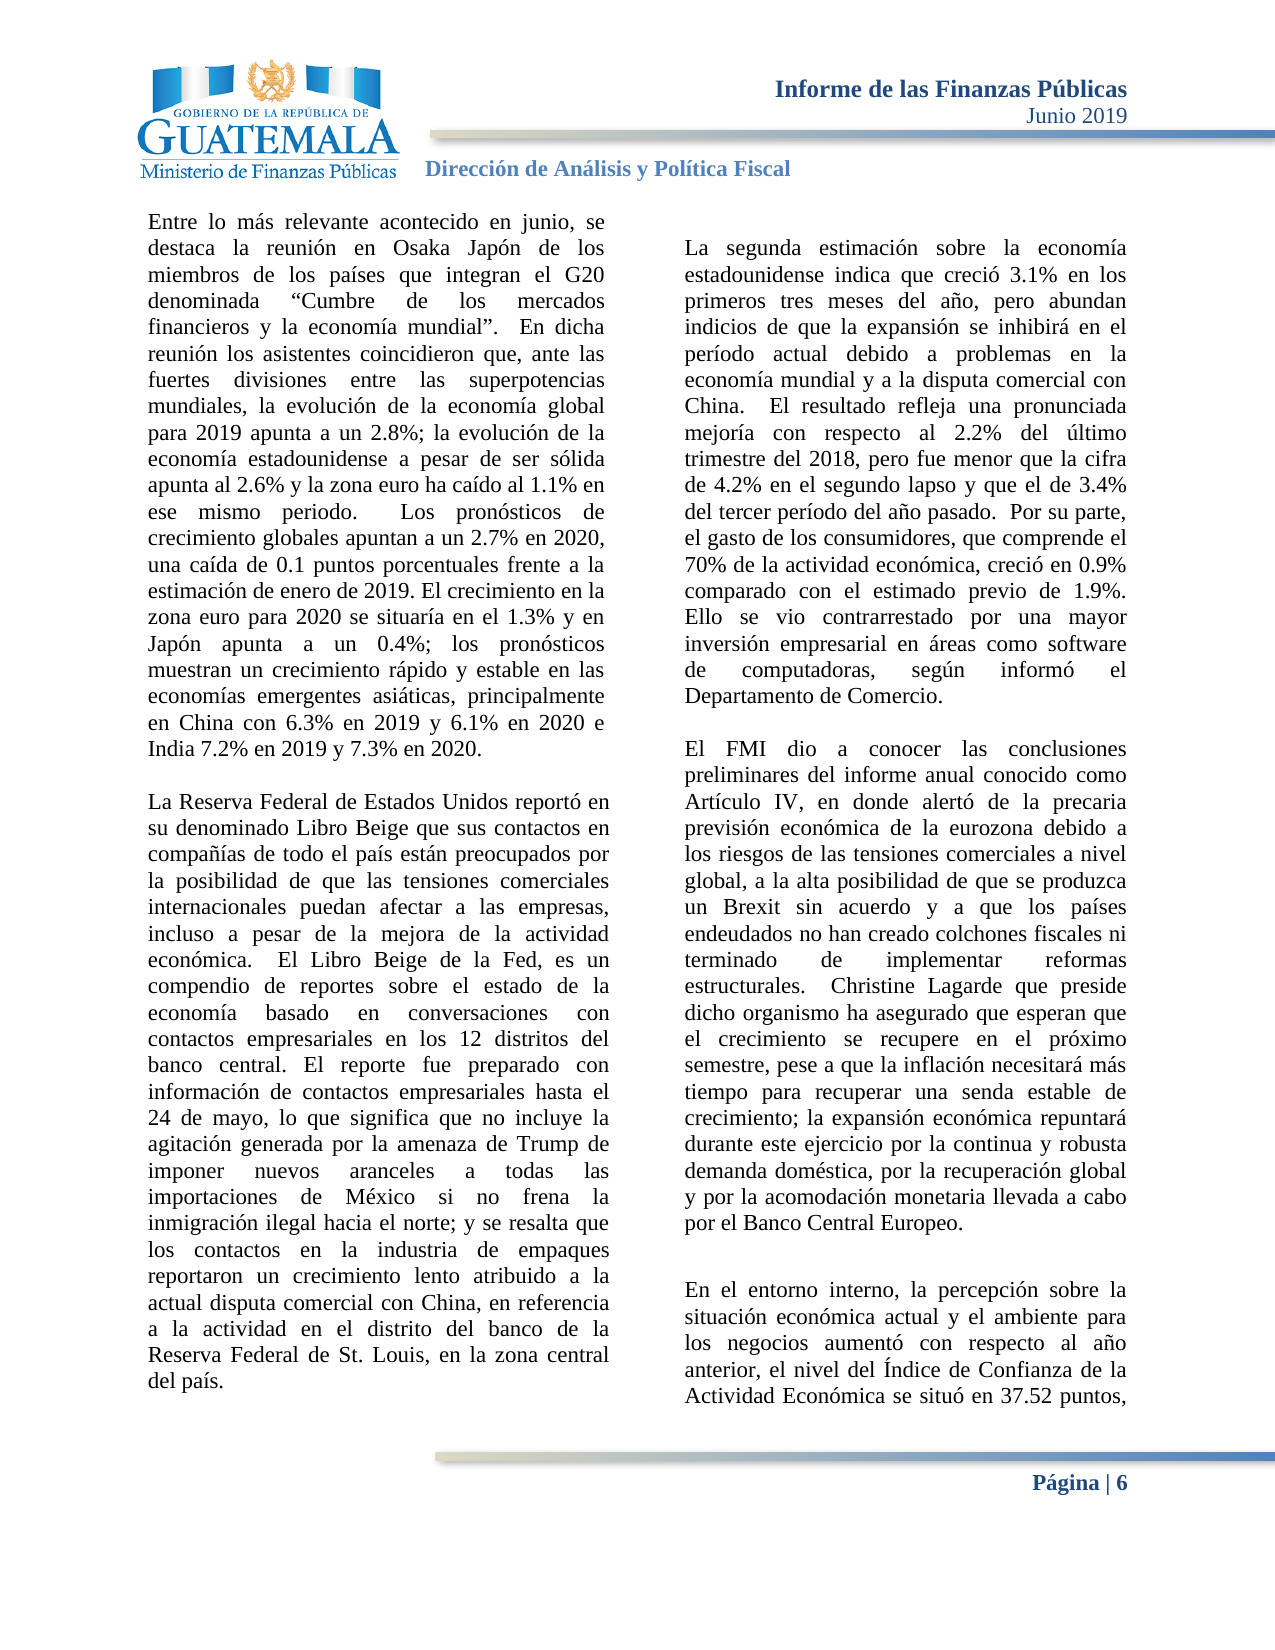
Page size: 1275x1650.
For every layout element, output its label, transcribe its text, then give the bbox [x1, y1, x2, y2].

text La segunda estimación sobre la economía estadounidense indica que creció 3.1% en los primeros tres meses del año, pero abundan indicios de que la expansión se inhibirá en el período actual debido a problemas en la economía mundial y a la disputa comercial con China. El resultado refleja una pronunciada mejoría con respecto al 2.2% del último trimestre del 2018, pero fue menor que la cifra de 4.2% en el segundo lapso y que el de 3.4% del tercer período del año pasado. Por su parte, el gasto de los consumidores, que comprende el 70% de la actividad económica, creció en 0.9% comparado con el estimado previo de 1.9%. Ello se vio contrarrestado por una mayor inversión empresarial en áreas como software de computadoras, según informó el Departamento de Comercio. [684, 234, 1127, 709]
text El FMI dio a conocer las conclusiones preliminares del informe anual conocido como Artículo IV, en donde alertó de la precaria previsión económica de la eurozona debido a los riesgos de las tensiones comerciales a nivel global, a la alta posibilidad de que se produzca un Brexit sin acuerdo y a que los países endeudados no han creado colchones fiscales ni terminado de implementar reformas estructurales. Christine Lagarde que preside dicho organismo ha asegurado que esperan que el crecimiento se recupere en el próximo semestre, pese a que la inflación necesitará más tiempo para recuperar una senda estable de crecimiento; la expansión económica repuntará durante este ejercicio por la continua y robusta demanda doméstica, por la recuperación global y por la acomodación monetaria llevada a cabo por el Banco Central Europeo. [684, 735, 1127, 1236]
text Entre lo más relevante acontecido en junio, se destaca la reunión en Osaka Japón de los miembros de los países que integran el G20 denominada “Cumbre de los mercados financieros y la economía mundial”. En dicha reunión los asistentes coincidieron que, ante las fuertes divisiones entre las superpotencias mundiales, la evolución de la economía global para 2019 apunta a un 2.8%; la evolución de la economía estadounidense a pesar de ser sólida apunta al 2.6% y la zona euro ha caído al 1.1% en ese mismo periodo. Los pronósticos de crecimiento globales apuntan a un 2.7% en 2020, una caída de 0.1 puntos porcentuales frente a la estimación de enero de 2019. El crecimiento en la zona euro para 2020 se situaría en el 1.3% y en Japón apunta a un 0.4%; los pronósticos muestran un crecimiento rápido y estable en las economías emergentes asiáticas, principalmente en China con 6.3% en 2019 y 6.1% en 2020 e India 7.2% en 2019 y 7.3% en 2020. [148, 208, 605, 761]
text La Reserva Federal de Estados Unidos reportó en su denominado Libro Beige que sus contactos en compañías de todo el país están preocupados por la posibilidad de que las tensiones comerciales internacionales puedan afectar a las empresas, incluso a pesar de la mejora de la actividad económica. El Libro Beige de la Fed, es un compendio de reportes sobre el estado de la economía basado en conversaciones con contactos empresariales en los 12 distritos del banco central. El reporte fue preparado con información de contactos empresariales hasta el 24 de mayo, lo que significa que no incluye la agitación generada por la amenaza de Trump de imponer nuevos aranceles a todas las importaciones de México si no frena la inmigración ilegal hacia el norte; y se resalta que los contactos en la industria de empaques reportaron un crecimiento lento atribuido a la actual disputa comercial con China, en referencia a la actividad en el distrito del banco de la Reserva Federal de St. Louis, en la zona central del país. [148, 788, 610, 1394]
picture [133, 46, 413, 197]
